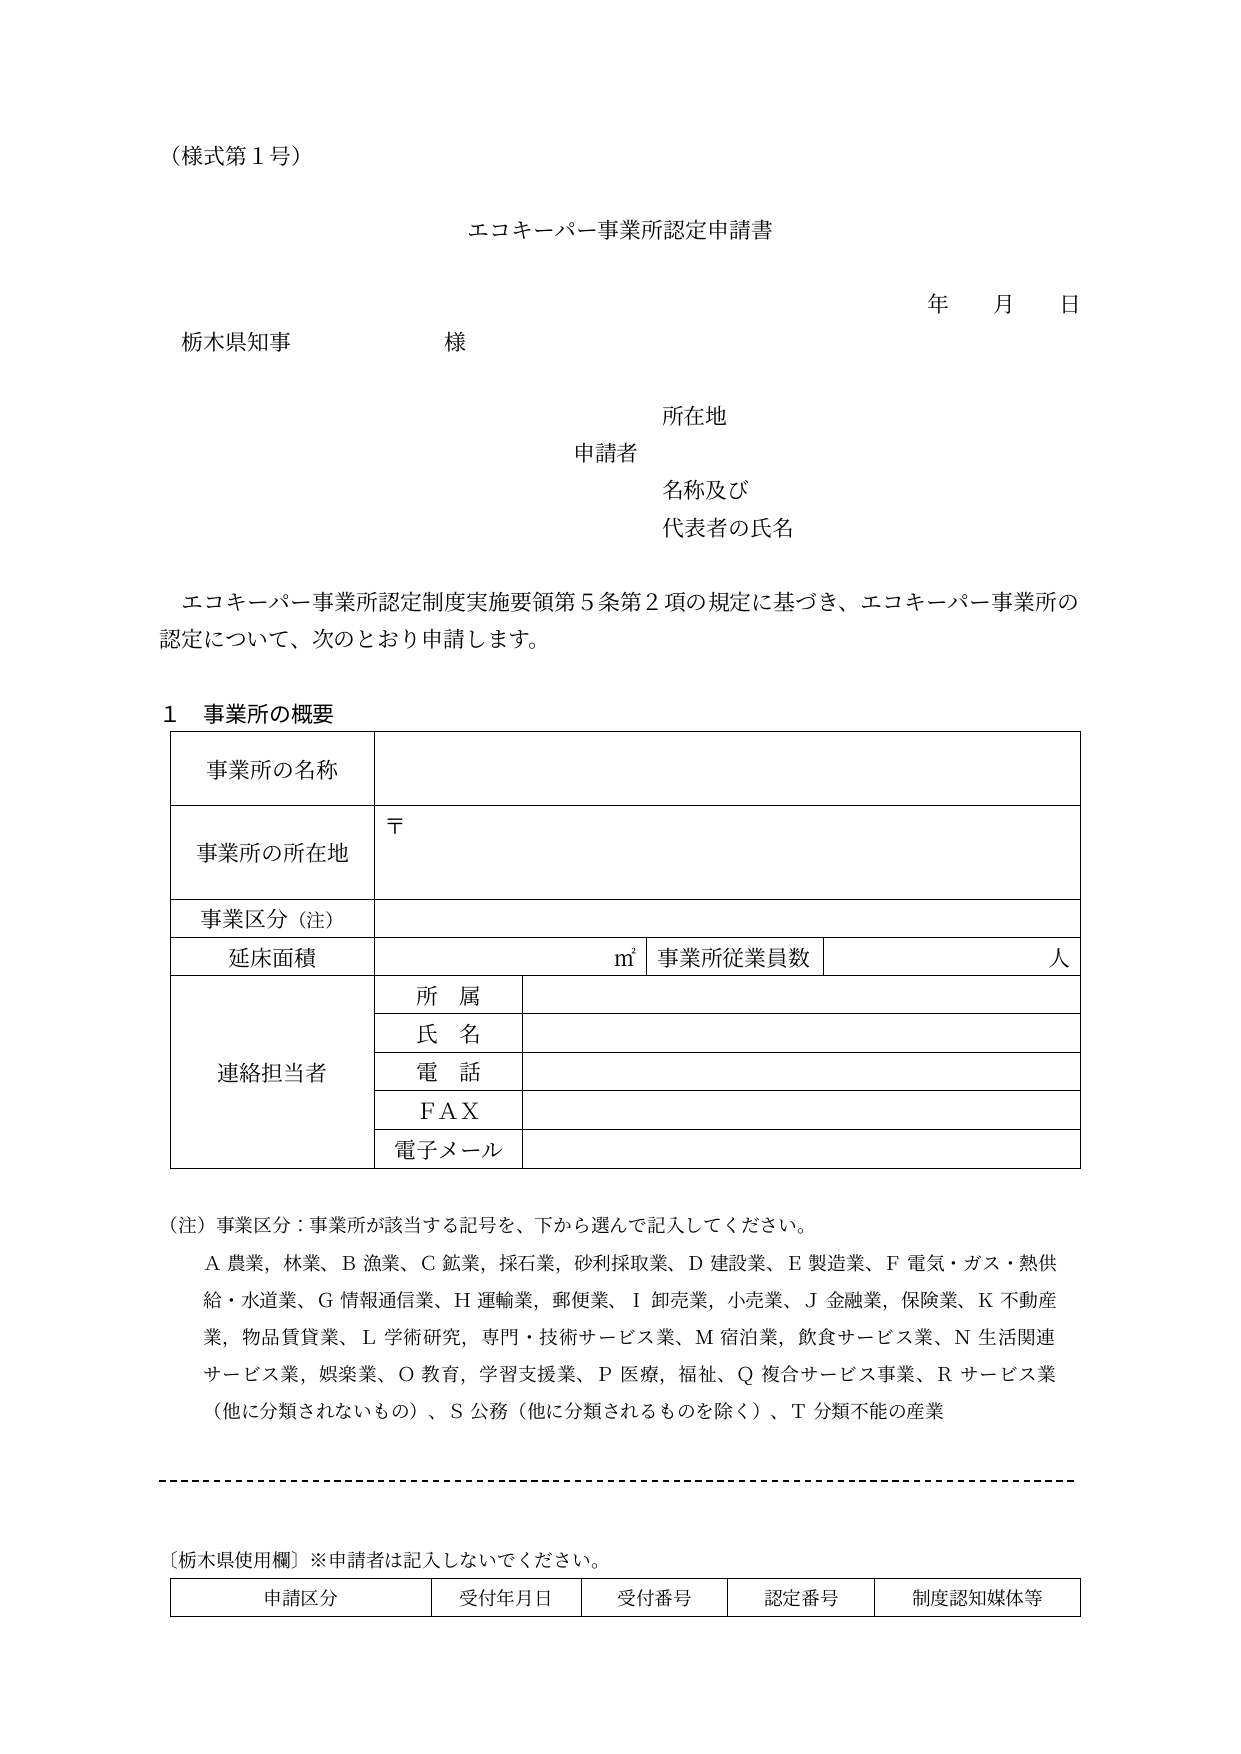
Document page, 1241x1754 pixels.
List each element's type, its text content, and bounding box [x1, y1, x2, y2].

table_cell [523, 1091, 1080, 1129]
text 年 月 日 [159, 285, 1081, 322]
text エコキーパー事業所認定申請書 [159, 211, 1081, 248]
text （様式第１号） [159, 136, 1081, 173]
table_cell [523, 976, 1080, 1013]
table_header 受付番号 [582, 1579, 727, 1616]
table_cell 電 話 [375, 1053, 522, 1090]
table_header 受付年月日 [432, 1579, 581, 1616]
table_header 認定番号 [728, 1579, 874, 1616]
text エコキーパー事業所認定制度実施要領第５条第２項の規定に基づき、エコキーパー事業所の認定について、次のとおり申請します。 [159, 582, 1081, 657]
table_cell 人 [824, 938, 1080, 975]
table_cell 事業区分（注） [171, 900, 374, 937]
text （注）事業区分：事業所が該当する記号を、下から選んで記入してください。 [159, 1206, 1081, 1243]
table_cell 〒 [375, 806, 1080, 899]
text 栃木県知事 様 [159, 322, 1081, 359]
table_cell 事業所従業員数 [647, 938, 823, 975]
table_cell ＦＡＸ [375, 1091, 522, 1129]
table_cell [523, 1014, 1080, 1052]
table_cell 連絡担当者 [171, 976, 374, 1168]
table_cell 氏 名 [375, 1014, 522, 1052]
text １ 事業所の概要 [159, 694, 1081, 731]
table_cell [375, 900, 1080, 937]
table_cell 電子メール [375, 1130, 522, 1168]
table_cell ㎡ [375, 938, 646, 975]
text 所在地 [662, 396, 1081, 434]
table_header 申請区分 [171, 1579, 431, 1616]
table_header [375, 732, 1080, 805]
text 申請者 [573, 434, 1081, 471]
table_cell 事業所の所在地 [171, 806, 374, 899]
table_cell 延床面積 [171, 938, 374, 975]
table_cell [523, 1053, 1080, 1090]
table_header 制度認知媒体等 [875, 1579, 1080, 1616]
text 名称及び [662, 471, 1081, 508]
text 〔栃木県使用欄〕※申請者は記入しないでください。 [159, 1541, 1081, 1578]
table_header 事業所の名称 [171, 732, 374, 805]
table_cell [523, 1130, 1080, 1168]
text 代表者の氏名 [159, 508, 1081, 545]
text Ａ 農業，林業、Ｂ 漁業、Ｃ 鉱業，採石業，砂利採取業、Ｄ 建設業、Ｅ 製造業、Ｆ 電気・ガス・熱供給・水道業、Ｇ 情報通信業、Ｈ 運輸業，郵便業、Ｉ 卸売業，小売業、Ｊ 金融業，保険業、Ｋ 不動産業，物品賃貸業、Ｌ 学術研究，専門・技術サービス業、Ｍ 宿泊業，飲食サービス業、Ｎ 生活関連サービス業，娯楽業、Ｏ 教育，学習支援業、Ｐ 医療，福祉、Ｑ 複合サービス事業、Ｒ サービス業（他に分類されないもの）、Ｓ 公務（他に分類されるものを除く）、Ｔ 分類不能の産業 [203, 1243, 1061, 1429]
table_cell 所 属 [375, 976, 522, 1013]
